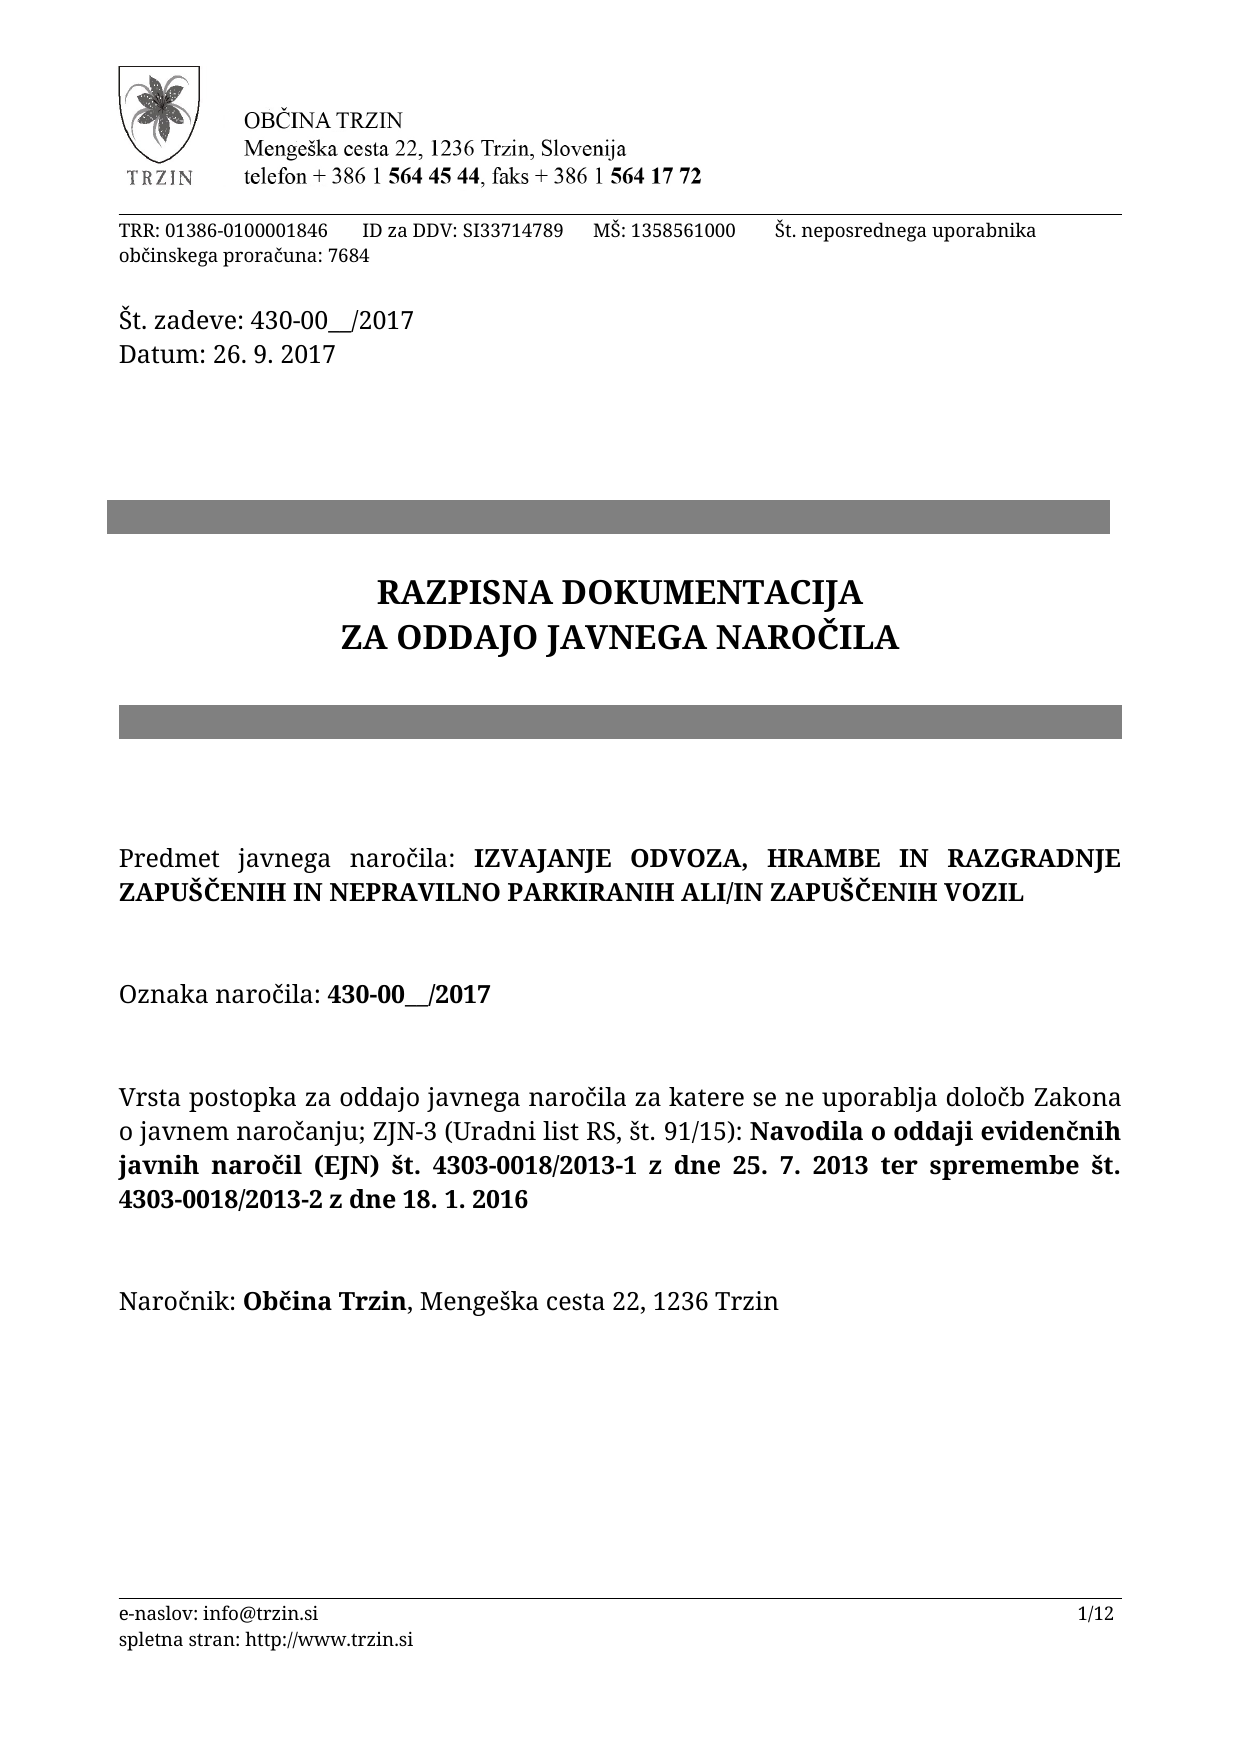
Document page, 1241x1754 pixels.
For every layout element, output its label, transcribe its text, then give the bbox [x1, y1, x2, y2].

text Predmet javnega naročila: IZVAJANJE ODVOZA, HRAMBE IN RAZGRADNJE ZAPUŠČENIH IN NEPRAVILNO PARKIRANIH ALI/IN ZAPUŠČENIH VOZIL [118, 841, 1122, 909]
text Datum: 26. 9. 2017 [118, 336, 1122, 370]
text Oznaka naročila: 430-00__/2017 [118, 977, 1122, 1011]
text Vrsta postopka za oddajo javnega naročila za katere se ne uporablja določb Zakona o javnem naročanju; ZJN-3 (Uradni list RS, št. 91/15): Navodila o oddaji evidenčnih javnih naročil (EJN) št. 4303-0018/2013-1 z dne 25. 7. 2013 ter spremembe št. 4303-0018/2013-2 z dne 18. 1. 2016 [118, 1079, 1122, 1216]
table_header [107, 500, 1110, 534]
table_header [119, 705, 1122, 739]
text Št. zadeve: 430-00__/2017 [118, 302, 1122, 336]
picture [99, 66, 1241, 203]
text RAZPISNA DOKUMENTACIJA [118, 568, 1122, 614]
text Naročnik: Občina Trzin, Mengeška cesta 22, 1236 Trzin [118, 1284, 1122, 1318]
text ZA ODDAJO JAVNEGA NAROČILA [118, 614, 1122, 659]
